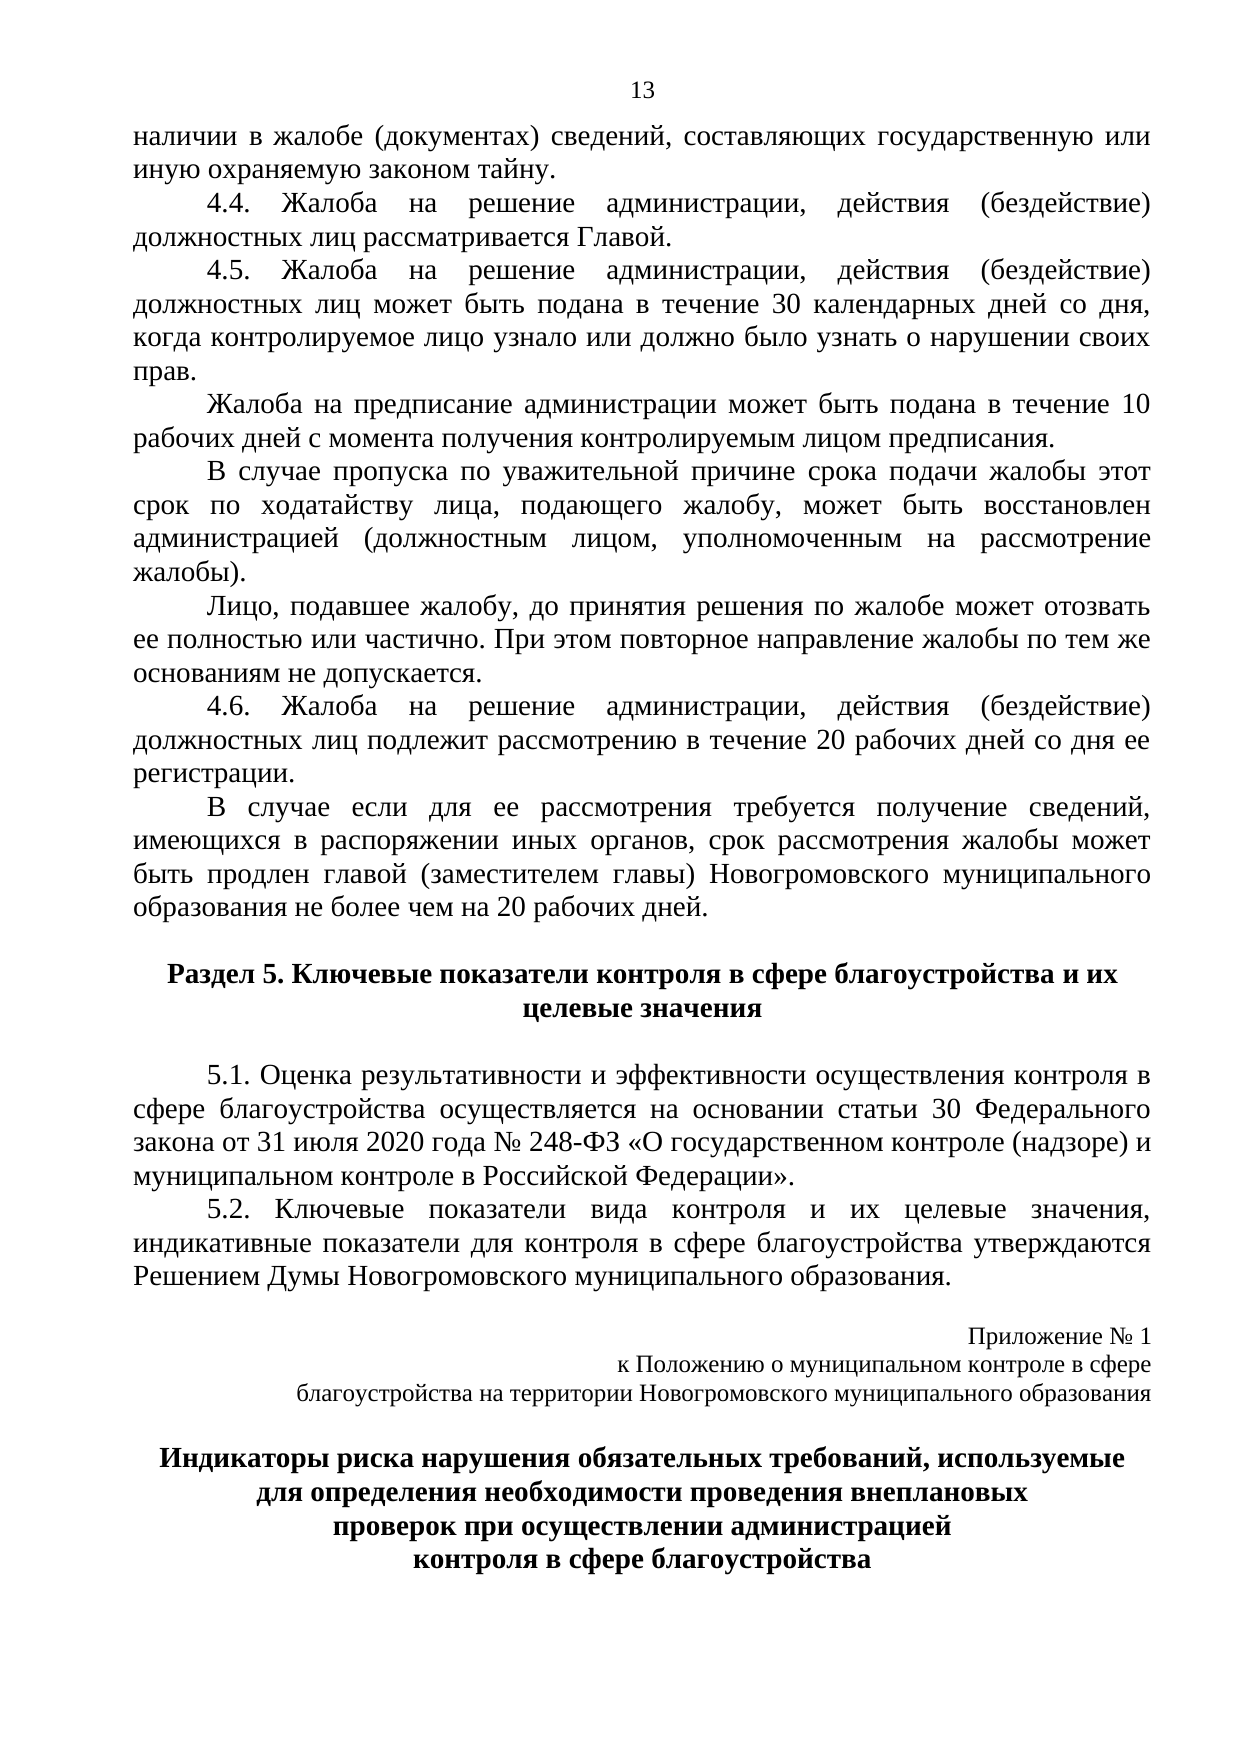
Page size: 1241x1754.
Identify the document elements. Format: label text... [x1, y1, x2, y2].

text 4.5. Жалоба на решение администрации, действия (бездействие) должностных лиц может быть подана в течение 30 календарных дней со дня, когда контролируемое лицо узнало или должно было узнать о нарушении своих прав. [133, 252, 1152, 386]
text к Положению о муниципальном контроле в сфере [133, 1349, 1152, 1378]
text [133, 118, 1152, 185]
text 5.2. Ключевые показатели вида контроля и их целевые значения, индикативные показатели для контроля в сфере благоустройства утверждаются Решением Думы Новогромовского муниципального образования. [133, 1191, 1152, 1292]
text 4.4. Жалоба на решение администрации, действия (бездействие) должностных лиц рассматривается Главой. [133, 185, 1152, 252]
text Индикаторы риска нарушения обязательных требований, используемые для определения необходимости проведения внеплановых [133, 1441, 1152, 1508]
text В случае если для ее рассмотрения требуется получение сведений, имеющихся в распоряжении иных органов, срок рассмотрения жалобы может быть продлен главой (заместителем главы) Новогромовского муниципального образования не более чем на 20 рабочих дней. [133, 789, 1152, 923]
text 5.1. Оценка результативности и эффективности осуществления контроля в сфере благоустройства осуществляется на основании статьи 30 Федерального закона от 31 июля 2020 года № 248-ФЗ «О государственном контроле (надзоре) и муниципальном контроле в Российской Федерации». [133, 1057, 1152, 1191]
text Жалоба на предписание администрации может быть подана в течение 10 рабочих дней с момента получения контролируемым лицом предписания. [133, 386, 1152, 453]
text Лицо, подавшее жалобу, до принятия решения по жалобе может отозвать ее полностью или частично. При этом повторное направление жалобы по тем же основаниям не допускается. [133, 588, 1152, 688]
text контроля в сфере благоустройства [133, 1541, 1152, 1575]
text Приложение № 1 [133, 1321, 1152, 1349]
text В случае пропуска по уважительной причине срока подачи жалобы этот срок по ходатайству лица, подающего жалобу, может быть восстановлен администрацией (должностным лицом, уполномоченным на рассмотрение жалобы). [133, 453, 1152, 588]
text благоустройства на территории Новогромовского муниципального образования [133, 1378, 1152, 1407]
text Раздел 5. Ключевые показатели контроля в сфере благоустройства и их целевые значения [133, 957, 1152, 1024]
text проверок при осуществлении администрацией [133, 1508, 1152, 1541]
text 4.6. Жалоба на решение администрации, действия (бездействие) должностных лиц подлежит рассмотрению в течение 20 рабочих дней со дня ее регистрации. [133, 688, 1152, 789]
